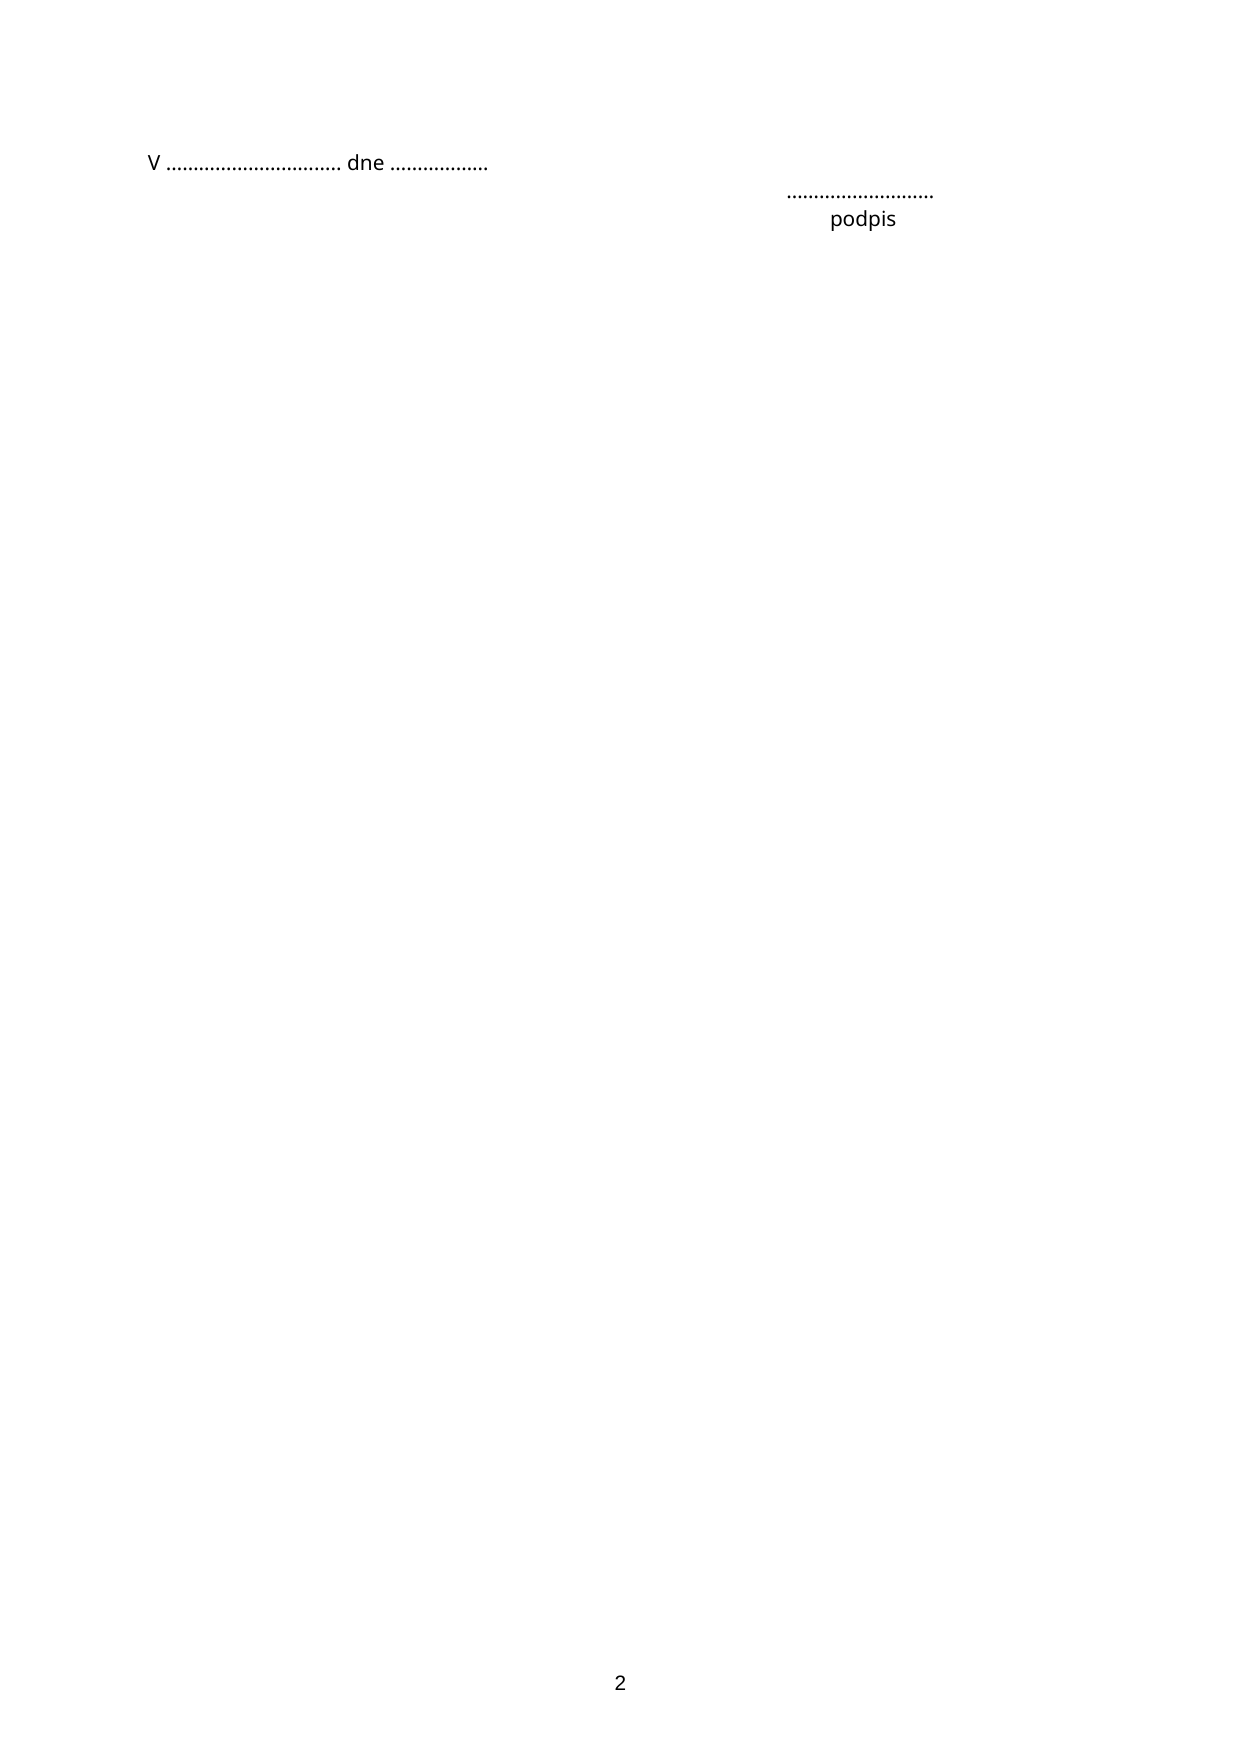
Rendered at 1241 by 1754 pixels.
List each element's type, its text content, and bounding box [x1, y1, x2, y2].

text V ………………………….. dne ……………… [148, 148, 1092, 176]
text podpis [148, 204, 1092, 233]
text ……………………… [148, 176, 1092, 204]
